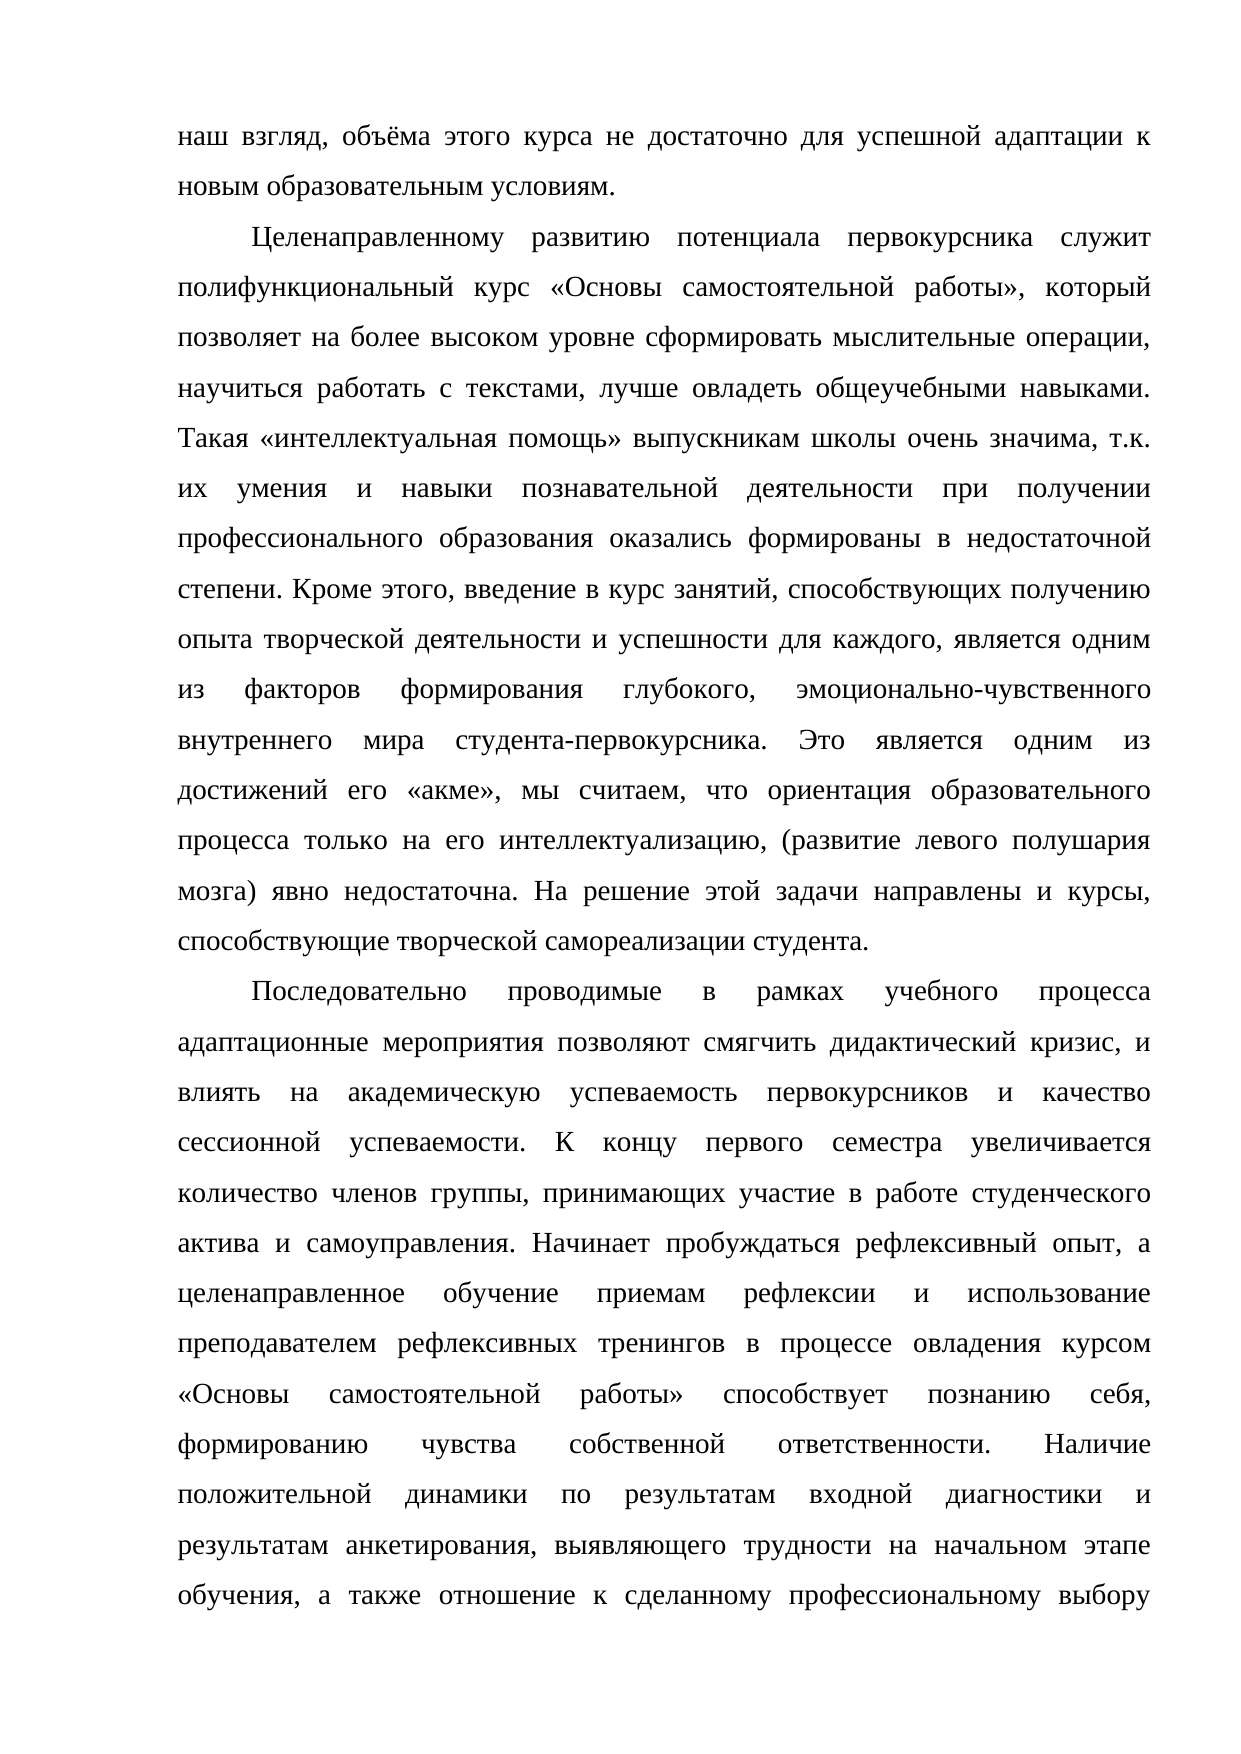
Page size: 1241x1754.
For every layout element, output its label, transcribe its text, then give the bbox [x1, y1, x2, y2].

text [177, 118, 1152, 202]
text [177, 973, 1152, 1611]
text Целенаправленному развитию потенциала первокурсника служит полифункциональный курс «Основы самостоятельной работы», который позволяет на более высоком уровне сформировать мыслительные операции, научиться работать с текстами, лучше овладеть общеучебными навыками. Такая «интеллектуальная помощь» выпускникам школы очень значима, т.к. их умения и навыки познавательной деятельности при получении профессионального образования оказались формированы в недостаточной степени. Кроме этого, введение в курс занятий, способствующих получению опыта творческой деятельности и успешности для каждого, является одним из факторов формирования глубокого, эмоционально-чувственного внутреннего мира студента-первокурсника. Это является одним из достижений его «акме», мы считаем, что ориентация образовательного процесса только на его интеллектуализацию, (развитие левого полушария мозга) явно недостаточна. На решение этой задачи направлены и курсы, способствующие творческой самореализации студента. [177, 219, 1152, 957]
